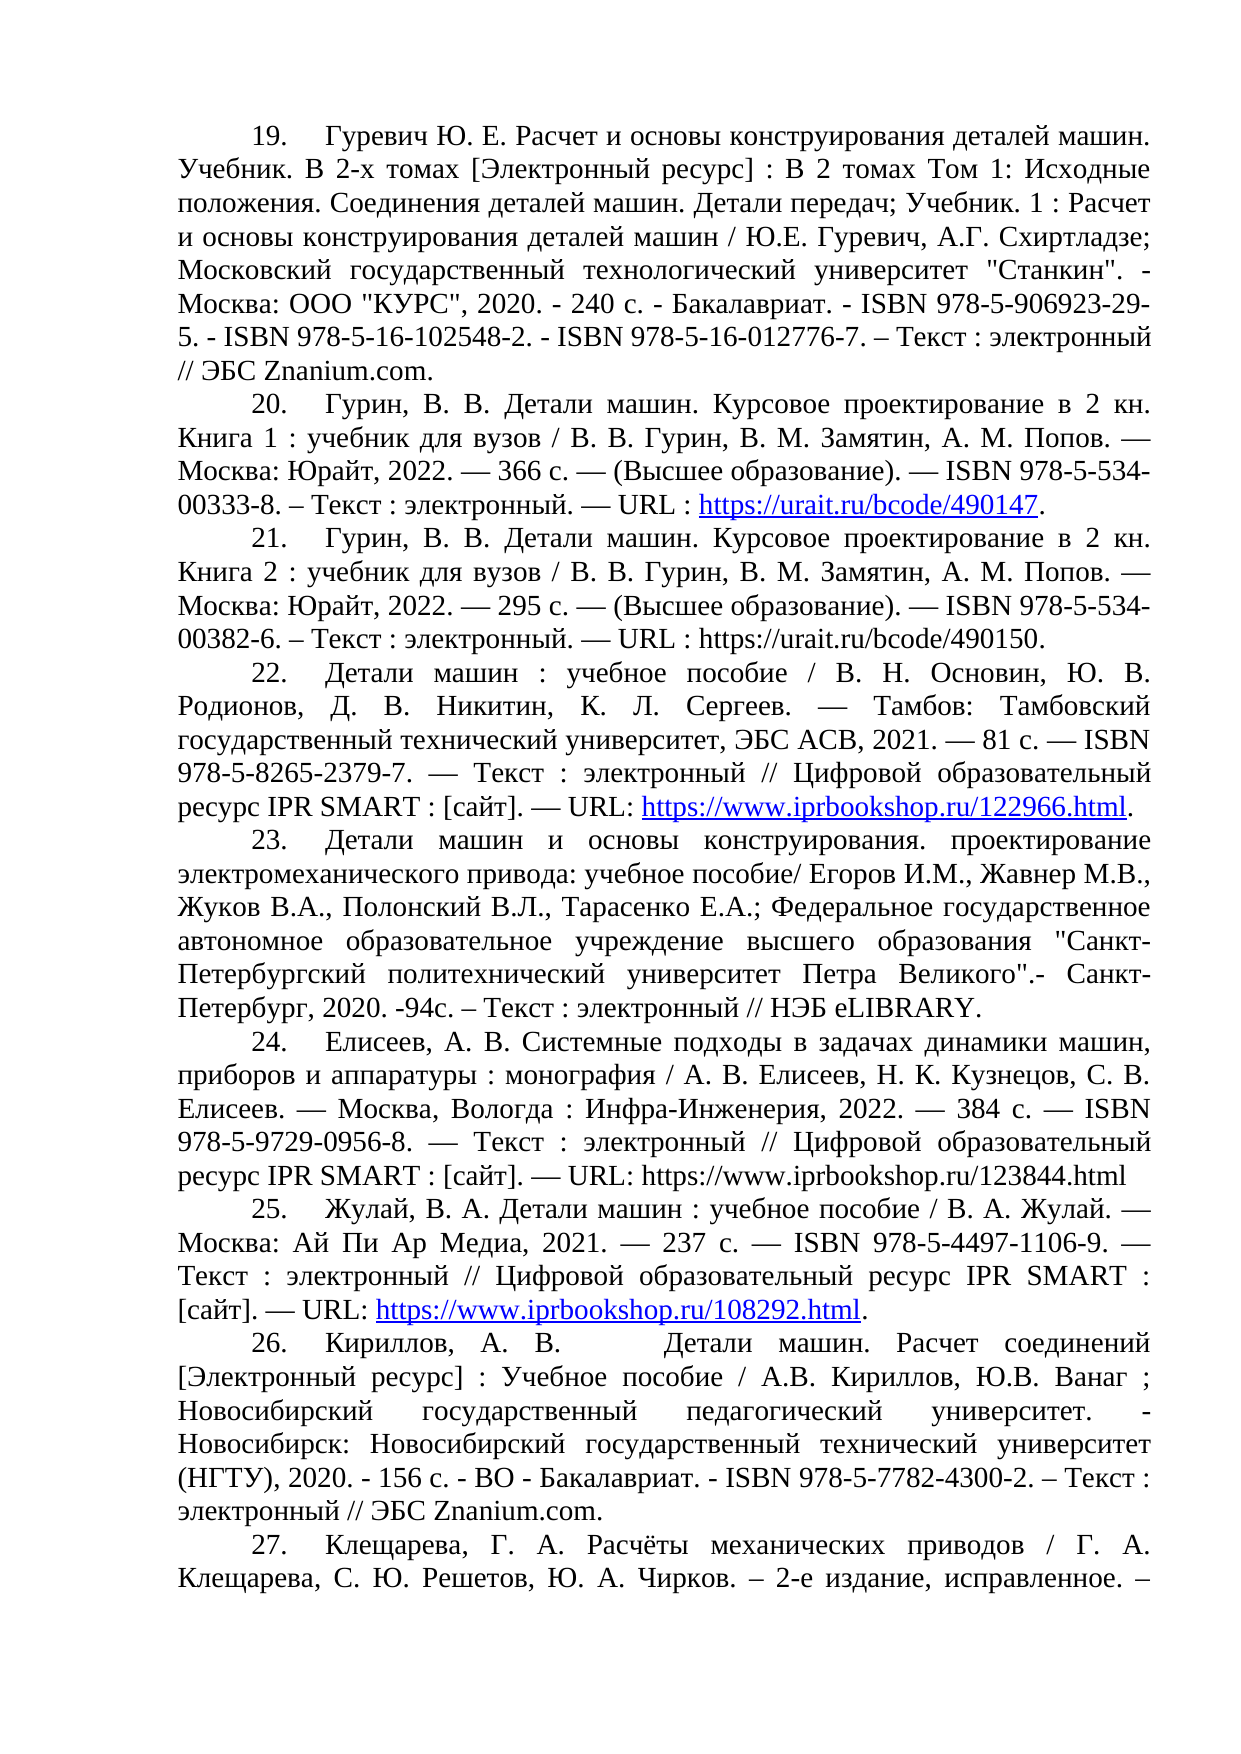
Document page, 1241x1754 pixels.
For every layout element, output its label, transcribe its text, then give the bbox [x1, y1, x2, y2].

list Детали машин : учебное пособие / В. Н. Основин, Ю. В. Родионов, Д. В. Никитин, К. Л. Сергеев. — Тамбов: Тамбовский государственный технический университет, ЭБС АСВ, 2021. — 81 c. — ISBN 978-5-8265-2379-7. — Текст : электронный // Цифровой образовательный ресурс IPR SMART : [сайт]. — URL: https://www.iprbookshop.ru/122966.html. [177, 655, 1152, 822]
list Жулай, В. А. Детали машин : учебное пособие / В. А. Жулай. — Москва: Ай Пи Ар Медиа, 2021. — 237 c. — ISBN 978-5-4497-1106-9. — Текст : электронный // Цифровой образовательный ресурс IPR SMART : [сайт]. — URL: https://www.iprbookshop.ru/108292.html. [177, 1191, 1152, 1326]
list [177, 1527, 1152, 1594]
list Кириллов, А. В. Детали машин. Расчет соединений [Электронный ресурс] : Учебное пособие / А.В. Кириллов, Ю.В. Ванаг ; Новосибирский государственный педагогический университет. - Новосибирск: Новосибирский государственный технический университет (НГТУ), 2020. - 156 с. - ВО - Бакалавриат. - ISBN 978-5-7782-4300-2. – Текст : электронный // ЭБС Znanium.com. [177, 1326, 1152, 1527]
list Гурин, В. В. Детали машин. Курсовое проектирование в 2 кн. Книга 1 : учебник для вузов / В. В. Гурин, В. М. Замятин, А. М. Попов. — Москва: Юрайт, 2022. — 366 с. — (Высшее образование). — ISBN 978-5-534-00333-8. – Текст : электронный. — URL : https://urait.ru/bcode/490147. [177, 386, 1152, 521]
list Елисеев, А. В. Системные подходы в задачах динамики машин, приборов и аппаратуры : монография / А. В. Елисеев, Н. К. Кузнецов, С. В. Елисеев. — Москва, Вологда : Инфра-Инженерия, 2022. — 384 c. — ISBN 978-5-9729-0956-8. — Текст : электронный // Цифровой образовательный ресурс IPR SMART : [сайт]. — URL: https://www.iprbookshop.ru/123844.html [177, 1024, 1152, 1191]
list Детали машин и основы конструирования. проектирование электромеханического привода: учебное пособие/ Егоров И.М., Жавнер М.В., Жуков В.А., Полонский В.Л., Тарасенко Е.А.; Федеральное государственное автономное образовательное учреждение высшего образования "Санкт-Петербургский политехнический университет Петра Великого".- Санкт-Петербург, 2020. -94с. – Текст : электронный // НЭБ eLIBRARY. [177, 822, 1152, 1024]
list Гуревич Ю. Е. Расчет и основы конструирования деталей машин. Учебник. В 2-х томах [Электронный ресурс] : В 2 томах Том 1: Исходные положения. Соединения деталей машин. Детали передач; Учебник. 1 : Расчет и основы конструирования деталей машин / Ю.Е. Гуревич, А.Г. Схиртладзе; Московский государственный технологический университет "Станкин". - Москва: ООО "КУРС", 2020. - 240 с. - Бакалавриат. - ISBN 978-5-906923-29-5. - ISBN 978-5-16-102548-2. - ISBN 978-5-16-012776-7. – Текст : электронный // ЭБС Znanium.com. [177, 118, 1152, 386]
list Гурин, В. В. Детали машин. Курсовое проектирование в 2 кн. Книга 2 : учебник для вузов / В. В. Гурин, В. М. Замятин, А. М. Попов. — Москва: Юрайт, 2022. — 295 с. — (Высшее образование). — ISBN 978-5-534-00382-6. – Текст : электронный. — URL : https://urait.ru/bcode/490150. [177, 521, 1152, 655]
